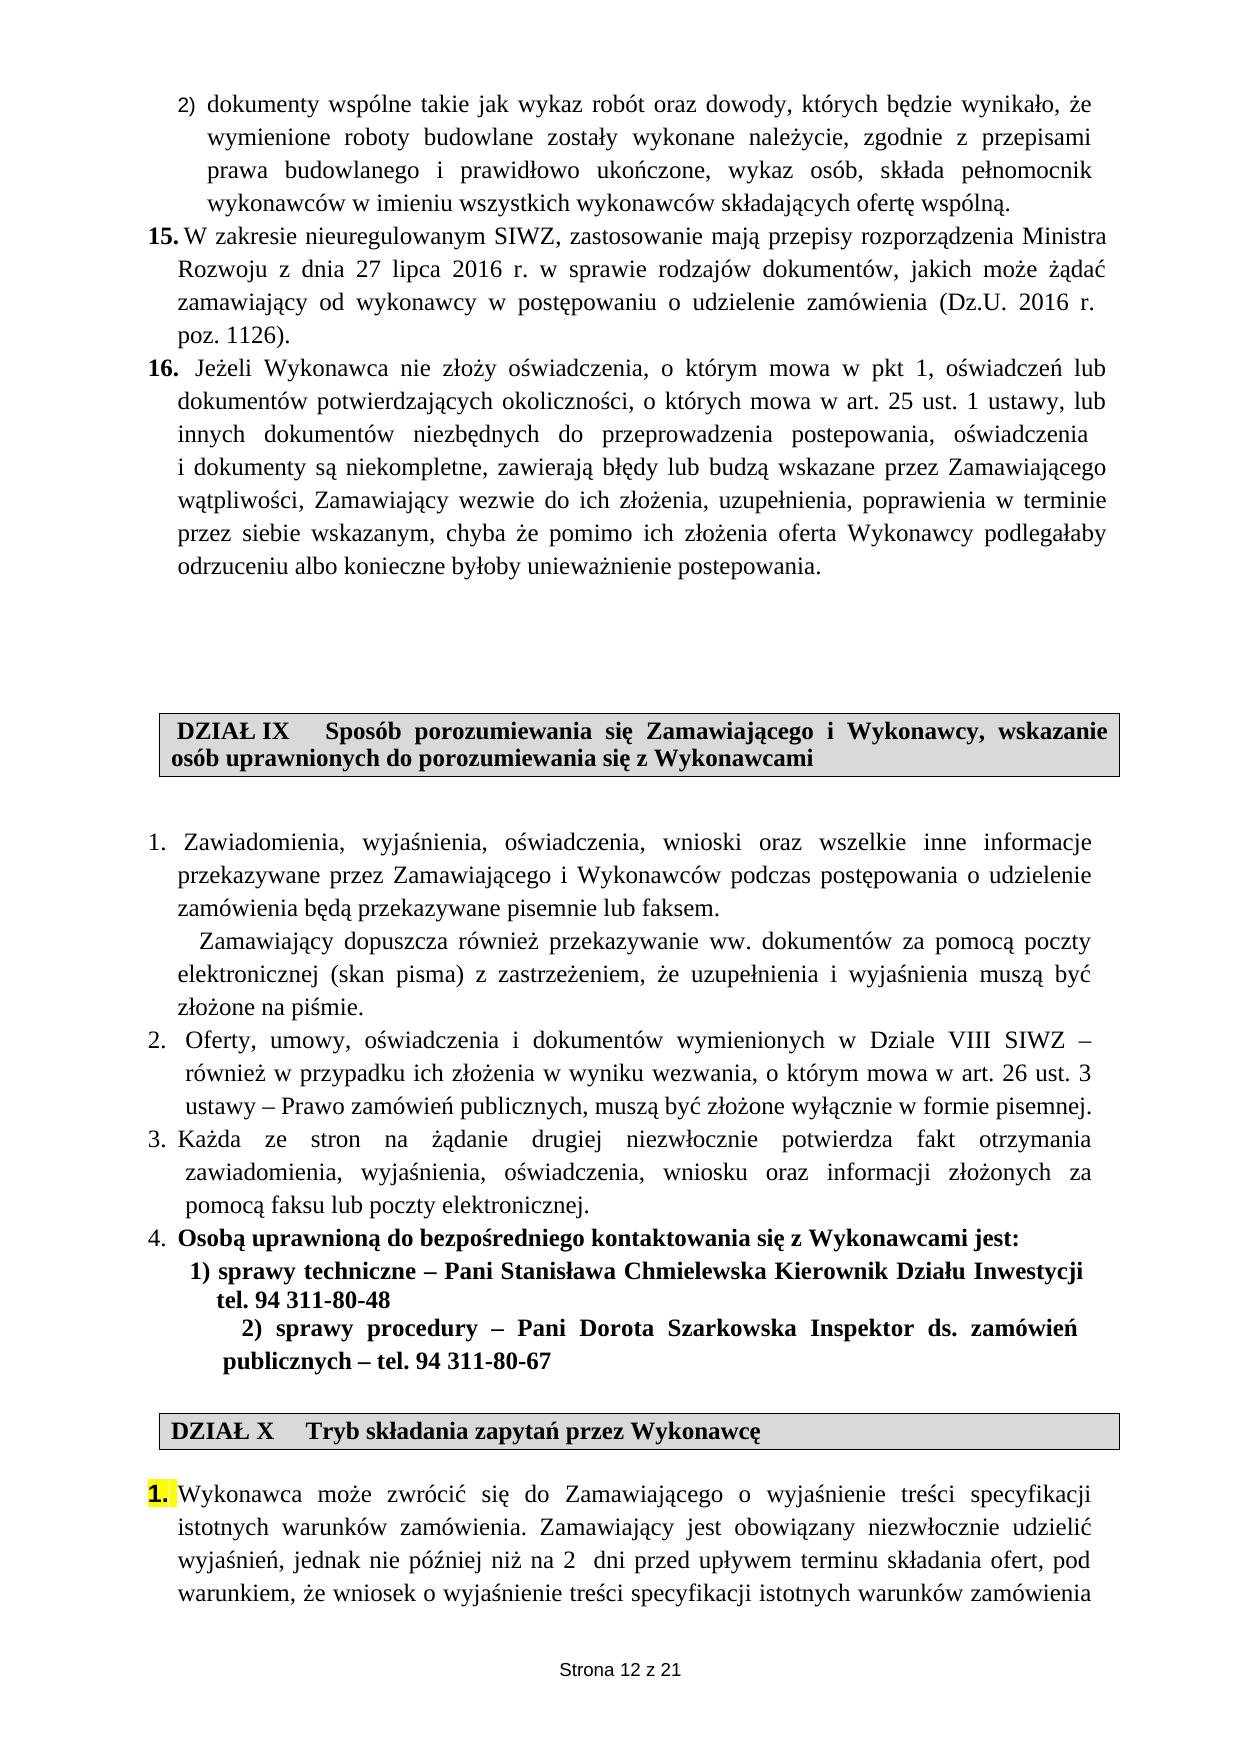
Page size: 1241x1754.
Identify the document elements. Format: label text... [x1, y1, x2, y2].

table_header DZIAŁ IX Sposób porozumiewania się Zamawiającego i Wykonawcy, wskazanie osób uprawnionych do porozumiewania się z Wykonawcami [160, 714, 1119, 776]
list Oferty, umowy, oświadczenia i dokumentów wymienionych w Dziale VIII SIWZ – również w przypadku ich złożenia w wyniku wezwania, o którym mowa w art. 26 ust. 3 ustawy – Prawo zamówień publicznych, muszą być złożone wyłącznie w formie pisemnej. [148, 1025, 1092, 1119]
table_header DZIAŁ X Tryb składania zapytań przez Wykonawcę [160, 1414, 1119, 1449]
list Osobą uprawnioną do bezpośredniego kontaktowania się z Wykonawcami jest: [148, 1223, 1092, 1252]
text 2) sprawy procedury – Pani Dorota Szarkowska Inspektor ds. zamówień publicznych – tel. 94 311-80-67 [148, 1313, 1092, 1375]
text 1) sprawy techniczne – Pani Stanisława Chmielewska Kierownik Działu Inwestycji tel. 94 311-80-48 [185, 1256, 1092, 1313]
text 1. Zawiadomienia, wyjaśnienia, oświadczenia, wnioski oraz wszelkie inne informacje przekazywane przez Zamawiającego i Wykonawców podczas postępowania o udzielenie zamówienia będą przekazywane pisemnie lub faksem. [148, 827, 1092, 921]
list Każda ze stron na żądanie drugiej niezwłocznie potwierdza fakt otrzymania zawiadomienia, wyjaśnienia, oświadczenia, wniosku oraz informacji złożonych za pomocą faksu lub poczty elektronicznej. [148, 1124, 1092, 1219]
list W zakresie nieuregulowanym SIWZ, zastosowanie mają przepisy rozporządzenia Ministra Rozwoju z dnia 27 lipca 2016 r. w sprawie rodzajów dokumentów, jakich może żądać zamawiający od wykonawcy w postępowaniu o udzielenie zamówienia (Dz.U. 2016 r. poz. 1126). [148, 221, 1107, 348]
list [148, 1479, 1092, 1607]
text Zamawiający dopuszcza również przekazywanie ww. dokumentów za pomocą poczty elektronicznej (skan pisma) z zastrzeżeniem, że uzupełnienia i wyjaśnienia muszą być złożone na piśmie. [148, 926, 1092, 1021]
list dokumenty wspólne takie jak wykaz robót oraz dowody, których będzie wynikało, że wymienione roboty budowlane zostały wykonane należycie, zgodnie z przepisami prawa budowlanego i prawidłowo ukończone, wykaz osób, składa pełnomocnik wykonawców w imieniu wszystkich wykonawców składających ofertę wspólną. [177, 89, 1092, 216]
list Jeżeli Wykonawca nie złoży oświadczenia, o którym mowa w pkt 1, oświadczeń lub dokumentów potwierdzających okoliczności, o których mowa w art. 25 ust. 1 ustawy, lub innych dokumentów niezbędnych do przeprowadzenia postepowania, oświadczenia i dokumenty są niekompletne, zawierają błędy lub budzą wskazane przez Zamawiającego wątpliwości, Zamawiający wezwie do ich złożenia, uzupełnienia, poprawienia w terminie przez siebie wskazanym, chyba że pomimo ich złożenia oferta Wykonawcy podlegałaby odrzuceniu albo konieczne byłoby unieważnienie postepowania. [148, 353, 1107, 580]
